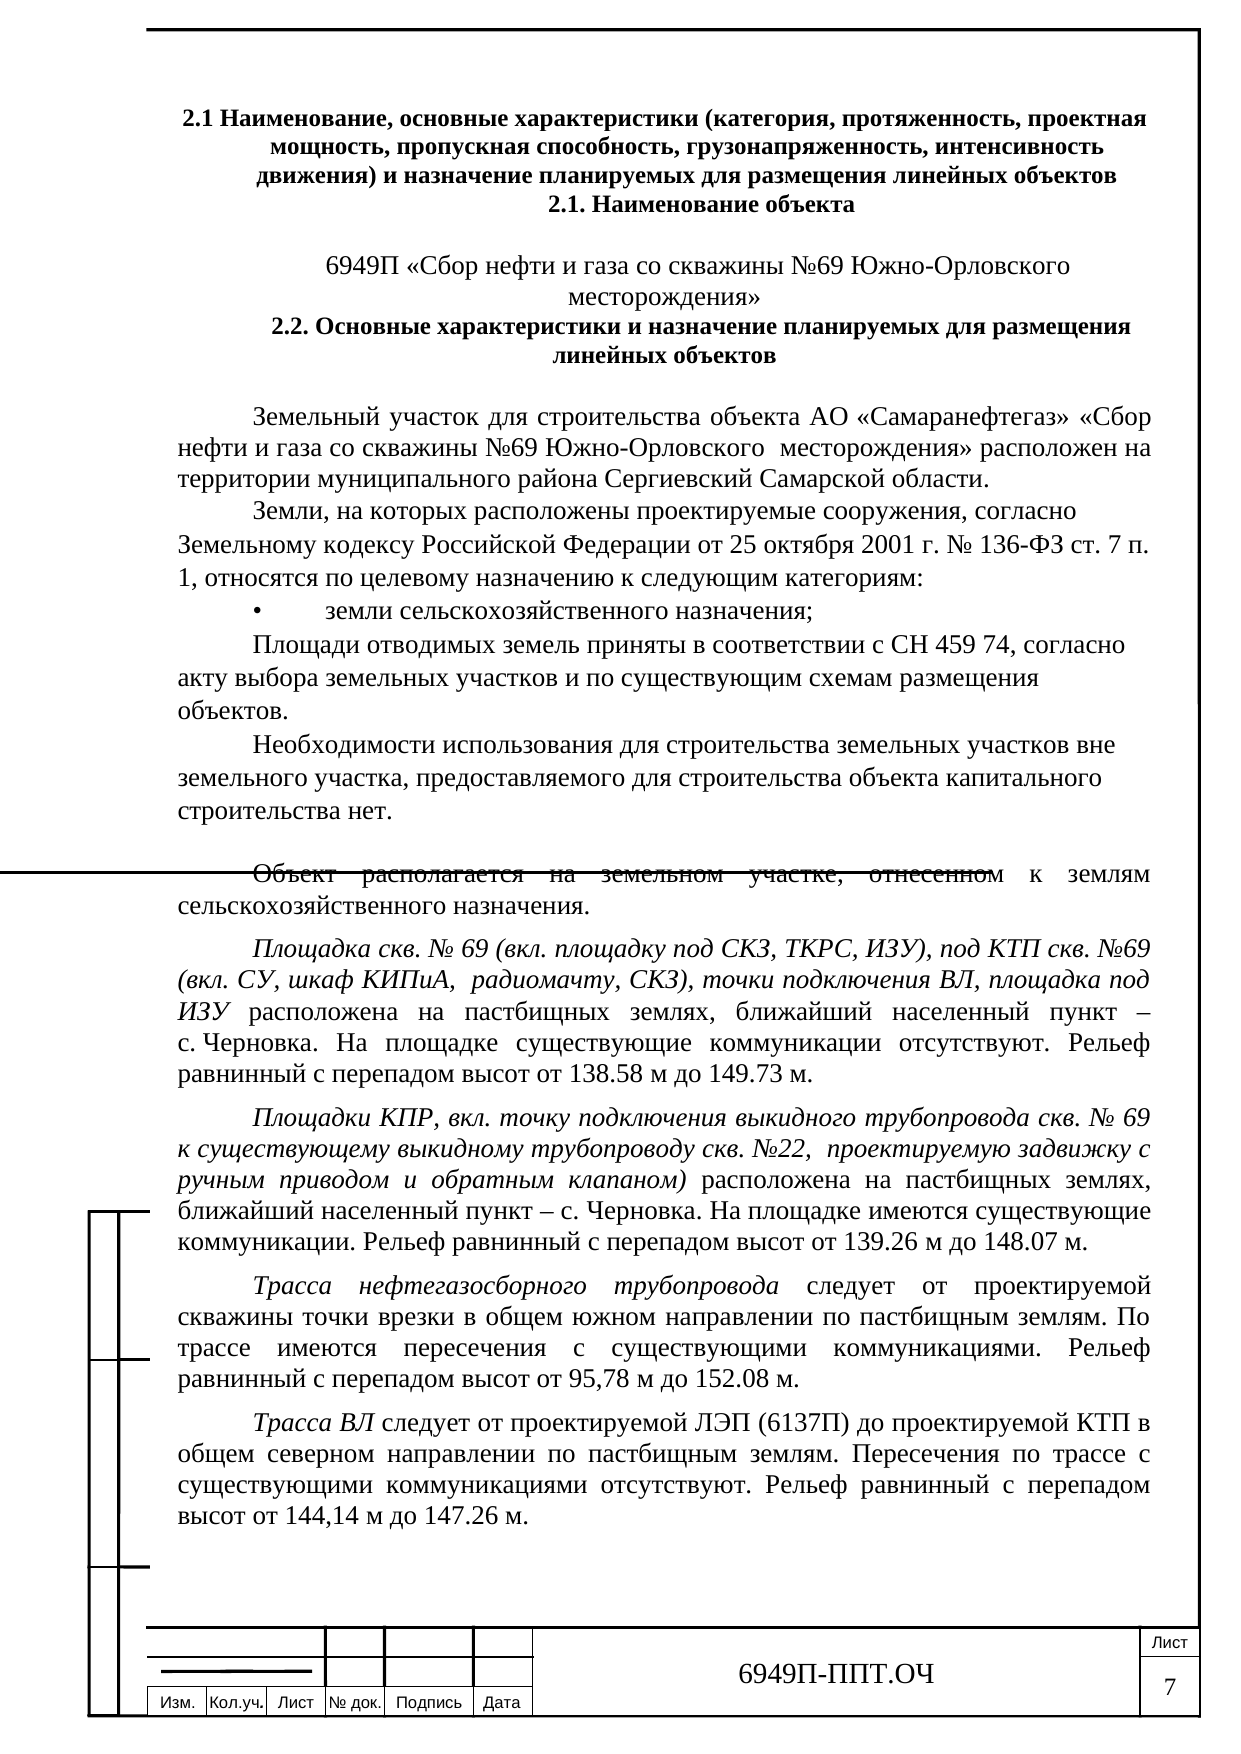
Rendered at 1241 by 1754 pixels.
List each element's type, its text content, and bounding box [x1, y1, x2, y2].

text Объект располагается на земельном участке, отнесенном к землям сельскохозяйственного назначения. [177, 858, 1152, 920]
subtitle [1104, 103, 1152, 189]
text Трасса ВЛ следует от проектируемой ЛЭП (6137П) до проектируемой КТП в общем северном направлении по пастбищным землям. Пересечения по трассе с существующими коммуникациями отсутствуют. Рельеф равнинный с перепадом высот от 144,14 м до 147.26 м. [177, 1406, 1152, 1531]
text 2.1. Наименование объекта [177, 189, 1152, 218]
text Земельный участок для строительства объекта АО «Самаранефтегаз» «Сбор нефти и газа со скважины №69 Южно-Орловского месторождения» расположен на территории муниципального района Сергиевский Самарской области. [177, 400, 1152, 493]
text • земли сельскохозяйственного назначения; [177, 593, 1152, 626]
text Земли, на которых расположены проектируемые сооружения, согласно Земельному кодексу Российской Федерации от 25 октября 2001 г. № 136-ФЗ ст. 7 п. 1, относятся по целевому назначению к следующим категориям: [177, 493, 1152, 593]
text Необходимости использования для строительства земельных участков вне земельного участка, предоставляемого для строительства объекта капитального строительства нет. [177, 726, 1152, 826]
text 2.2. Основные характеристики и назначение планируемых для размещения линейных объектов [177, 311, 1152, 368]
text Площадка скв. № 69 (вкл. площадку под СКЗ, ТКРС, ИЗУ), под КТП скв. №69 (вкл. СУ, шкаф КИПиА, радиомачту, СКЗ), точки подключения ВЛ, площадка под ИЗУ расположена на пастбищных землях, ближайший населенный пункт – с. Черновка. На площадке существующие коммуникации отсутствуют. Рельеф равнинный с перепадом высот от 138.58 м до 149.73 м. [177, 932, 1152, 1088]
text Площадки КПР, вкл. точку подключения выкидного трубопровода скв. № 69 к существующему выкидному трубопроводу скв. №22, проектируемую задвижку с ручным приводом и обратным клапаном) расположена на пастбищных землях, ближайший населенный пункт – с. Черновка. На площадке имеются существующие коммуникации. Рельеф равнинный с перепадом высот от 139.26 м до 148.07 м. [177, 1101, 1152, 1256]
text 6949П «Сбор нефти и газа со скважины №69 Южно-Орловского месторождения» [177, 249, 1152, 311]
text Площади отводимых земель приняты в соответствии с СН 459 74, согласно акту выбора земельных участков и по существующим схемам размещения объектов. [177, 626, 1152, 726]
text Трасса нефтегазосборного трубопровода следует от проектируемой скважины точки врезки в общем южном направлении по пастбищным землям. По трассе имеются пересечения с существующими коммуникациями. Рельеф равнинный с перепадом высот от 95,78 м до 152.08 м. [177, 1269, 1152, 1393]
